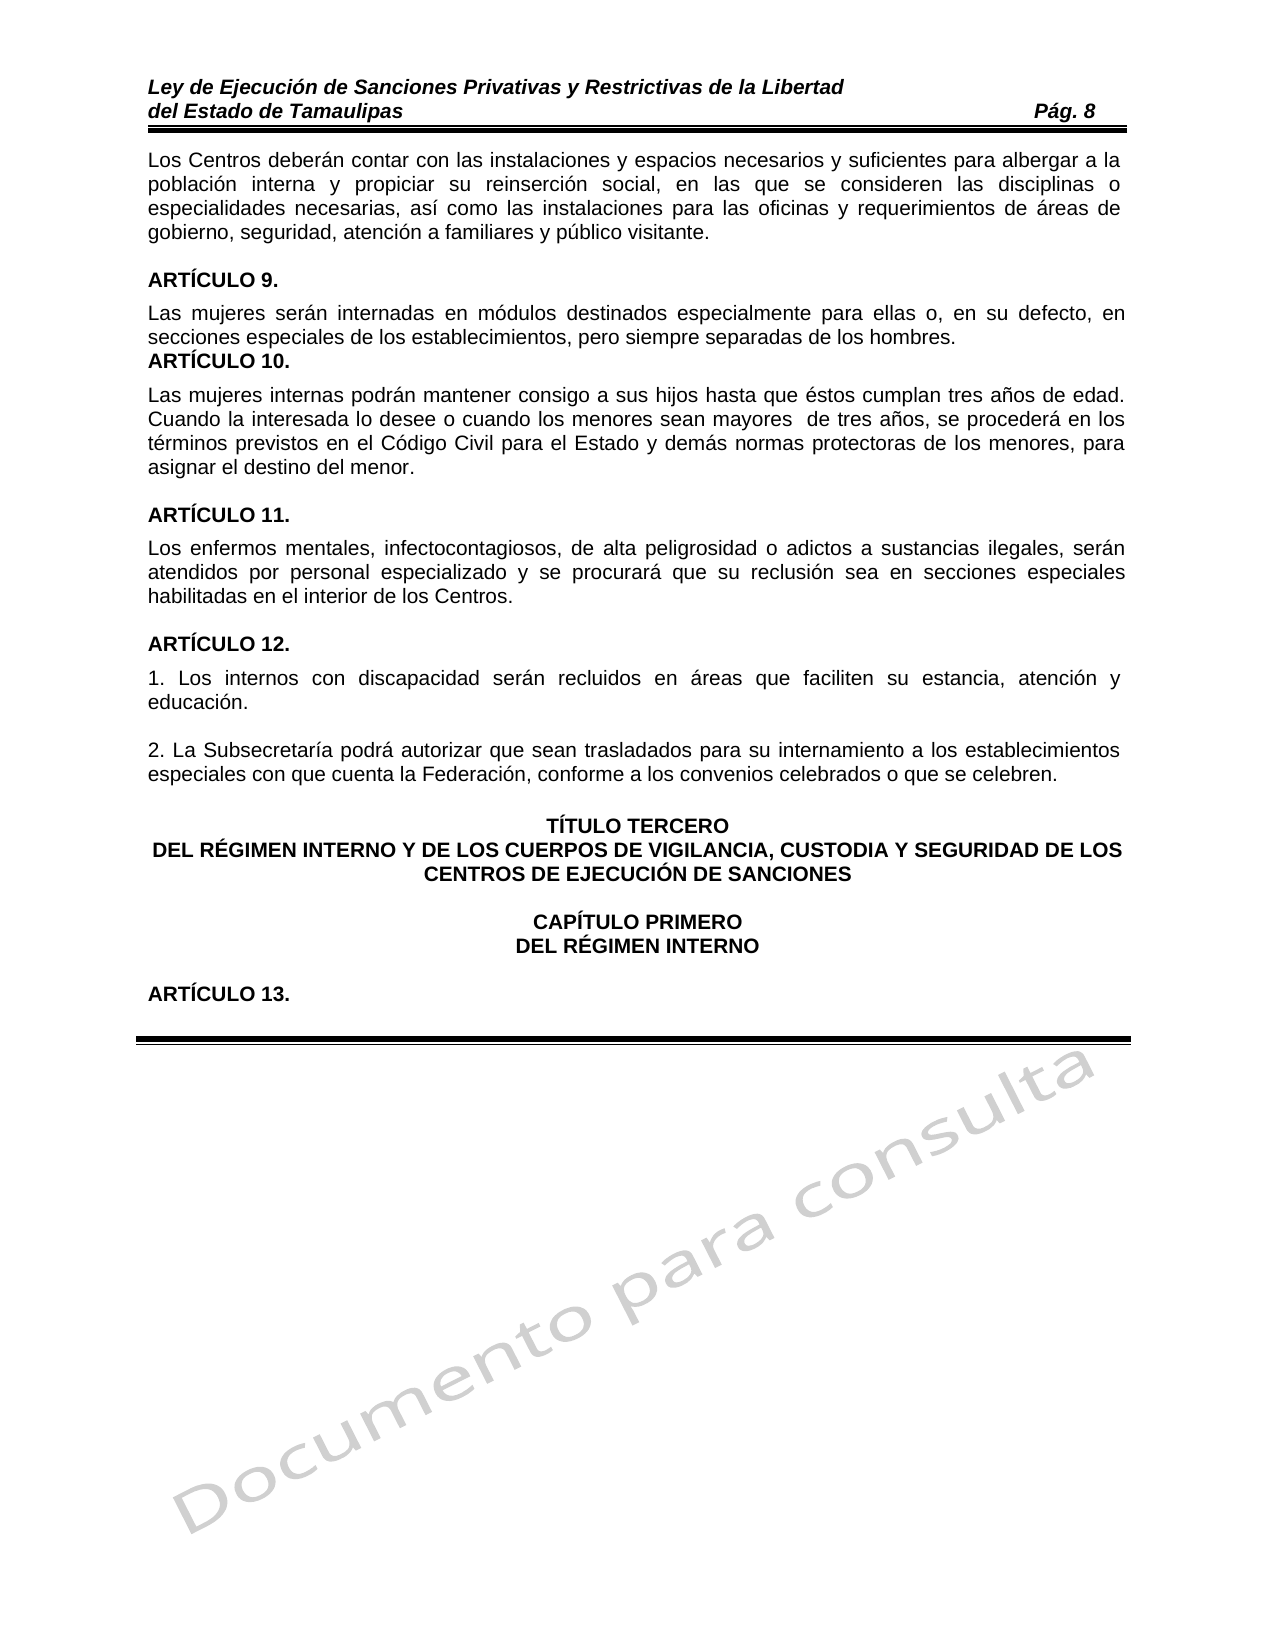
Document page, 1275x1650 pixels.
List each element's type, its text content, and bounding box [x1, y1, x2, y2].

text CAPÍTULO PRIMERO [148, 910, 1127, 934]
text ARTÍCULO 10. [148, 349, 1127, 373]
text ARTÍCULO 13. [148, 982, 1127, 1006]
text DEL RÉGIMEN INTERNO Y DE LOS CUERPOS DE VIGILANCIA, CUSTODIA Y SEGURIDAD DE LOS CENTROS DE EJECUCIÓN DE SANCIONES [148, 838, 1127, 886]
text TÍTULO TERCERO [148, 814, 1127, 838]
text ARTÍCULO 11. [148, 502, 1127, 526]
text ARTÍCULO 12. [148, 632, 1127, 656]
text Los Centros deberán contar con las instalaciones y espacios necesarios y suficientes para albergar a la población interna y propiciar su reinserción social, en las que se consideren las disciplinas o especialidades necesarias, así como las instalaciones para las oficinas y requerimientos de áreas de gobierno, seguridad, atención a familiares y público visitante. [148, 148, 1122, 243]
text DEL RÉGIMEN INTERNO [148, 934, 1127, 958]
text 1. Los internos con discapacidad serán recluidos en áreas que faciliten su estancia, atención y educación. [148, 666, 1122, 713]
text ARTÍCULO 9. [148, 267, 1127, 291]
text 2. La Subsecretaría podrá autorizar que sean trasladados para su internamiento a los establecimientos especiales con que cuenta la Federación, conforme a los convenios celebrados o que se celebren. [148, 737, 1122, 785]
text Las mujeres internas podrán mantener consigo a sus hijos hasta que éstos cumplan tres años de edad. Cuando la interesada lo desee o cuando los menores sean mayores de tres años, se procederá en los términos previstos en el Código Civil para el Estado y demás normas protectoras de los menores, para asignar el destino del menor. [148, 383, 1127, 478]
text Los enfermos mentales, infectocontagiosos, de alta peligrosidad o adictos a sustancias ilegales, serán atendidos por personal especializado y se procurará que su reclusión sea en secciones especiales habilitadas en el interior de los Centros. [148, 536, 1127, 608]
text Las mujeres serán internadas en módulos destinados especialmente para ellas o, en su defecto, en secciones especiales de los establecimientos, pero siempre separadas de los hombres. [148, 301, 1127, 349]
